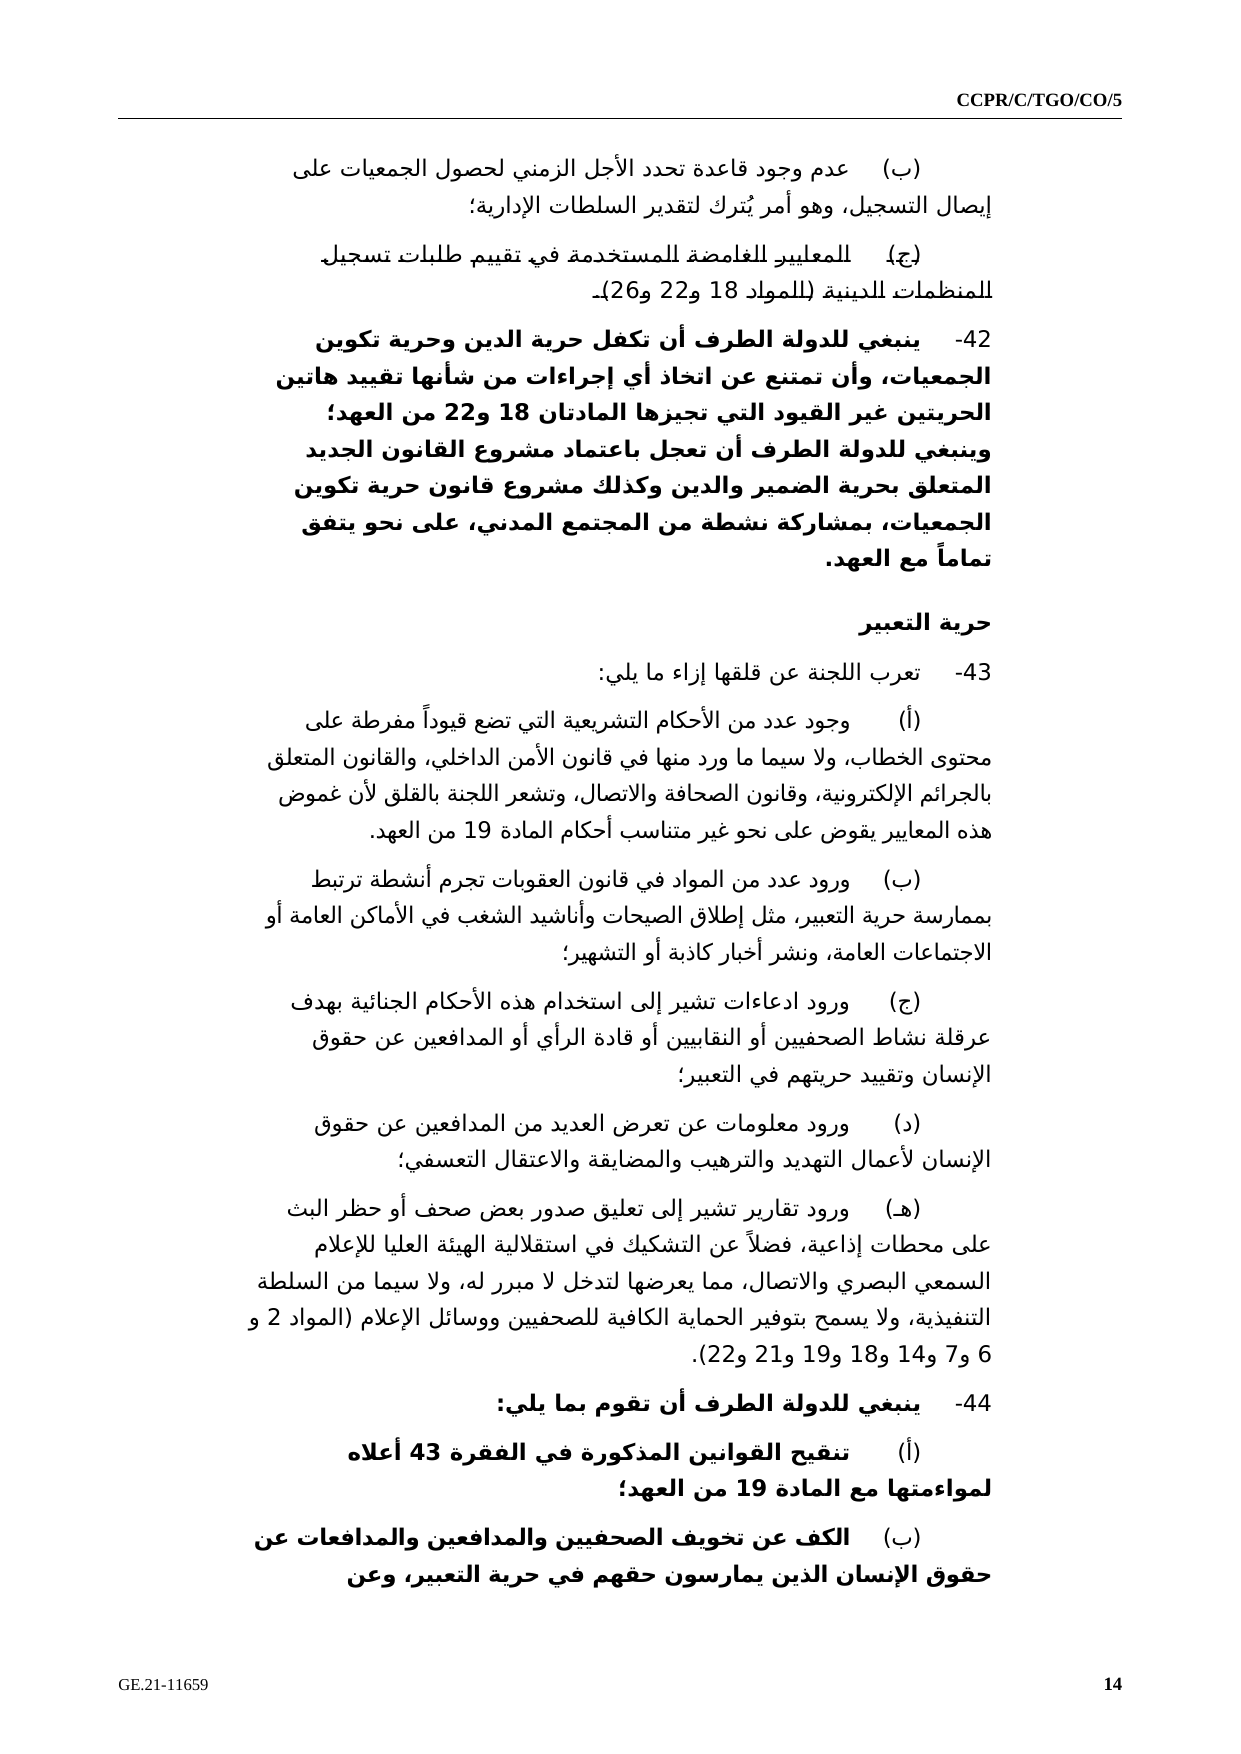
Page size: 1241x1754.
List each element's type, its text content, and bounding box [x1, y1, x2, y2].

text (أ) تنقيح القوانين المذكورة في الفقرة 43 أعلاه لمواءمتها مع المادة 19 من العهد؛ [248, 1431, 992, 1504]
text (د) ورود معلومات عن تعرض العديد من المدافعين عن حقوق الإنسان لأعمال التهديد والترهيب والمضايقة والاعتقال التعسفي؛ [248, 1102, 992, 1175]
text (ب) عدم وجود قاعدة تحدد الأجل الزمني لحصول الجمعيات على إيصال التسجيل، وهو أمر يُترك لتقدير السلطات الإدارية؛ [248, 148, 992, 221]
text (أ) وجود عدد من الأحكام التشريعية التي تضع قيوداً مفرطة على محتوى الخطاب، ولا سيما ما ورد منها في قانون الأمن الداخلي، والقانون المتعلق بالجرائم الإلكترونية، وقانون الصحافة والاتصال، وتشعر اللجنة بالقلق لأن غموض هذه المعايير يقوض على نحو غير متناسب أحكام المادة 19 من العهد. [248, 700, 992, 846]
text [248, 1516, 992, 1589]
text (ج) ورود ادعاءات تشير إلى استخدام هذه الأحكام الجنائية بهدف عرقلة نشاط الصحفيين أو النقابيين أو قادة الرأي أو المدافعين عن حقوق الإنسان وتقييد حريتهم في التعبير؛ [248, 980, 992, 1089]
text حرية التعبير [248, 599, 1122, 638]
text (ب) ورود عدد من المواد في قانون العقوبات تجرم أنشطة ترتبط بممارسة حرية التعبير، مثل إطلاق الصيحات وأناشيد الشغب في الأماكن العامة أو الاجتماعات العامة، ونشر أخبار كاذبة أو التشهير؛ [248, 858, 992, 967]
text (هـ) ورود تقارير تشير إلى تعليق صدور بعض صحف أو حظر البث على محطات إذاعية، فضلاً عن التشكيك في استقلالية الهيئة العليا للإعلام السمعي البصري والاتصال، مما يعرضها لتدخل لا مبرر له، ولا سيما من السلطة التنفيذية، ولا يسمح بتوفير الحماية الكافية للصحفيين ووسائل الإعلام (المواد 2 و6 و7 و14 و18 و19 و21 و22). [248, 1187, 992, 1369]
text 43- تعرب اللجنة عن قلقها إزاء ما يلي: [248, 651, 992, 687]
text (ج) المعايير الغامضة المستخدمة في تقييم طلبات تسجيل المنظمات الدينية (المواد 18 و22 و26). [248, 233, 992, 306]
text 42- ينبغي للدولة الطرف أن تكفل حرية الدين وحرية تكوين الجمعيات، وأن تمتنع عن اتخاذ أي إجراءات من شأنها تقييد هاتين الحريتين غير القيود التي تجيزها المادتان 18 و22 من العهد؛ وينبغي للدولة الطرف أن تعجل باعتماد مشروع القانون الجديد المتعلق بحرية الضمير والدين وكذلك مشروع قانون حرية تكوين الجمعيات، بمشاركة نشطة من المجتمع المدني، على نحو يتفق تماماً مع العهد. [248, 318, 992, 574]
text 44- ينبغي للدولة الطرف أن تقوم بما يلي: [248, 1382, 992, 1418]
